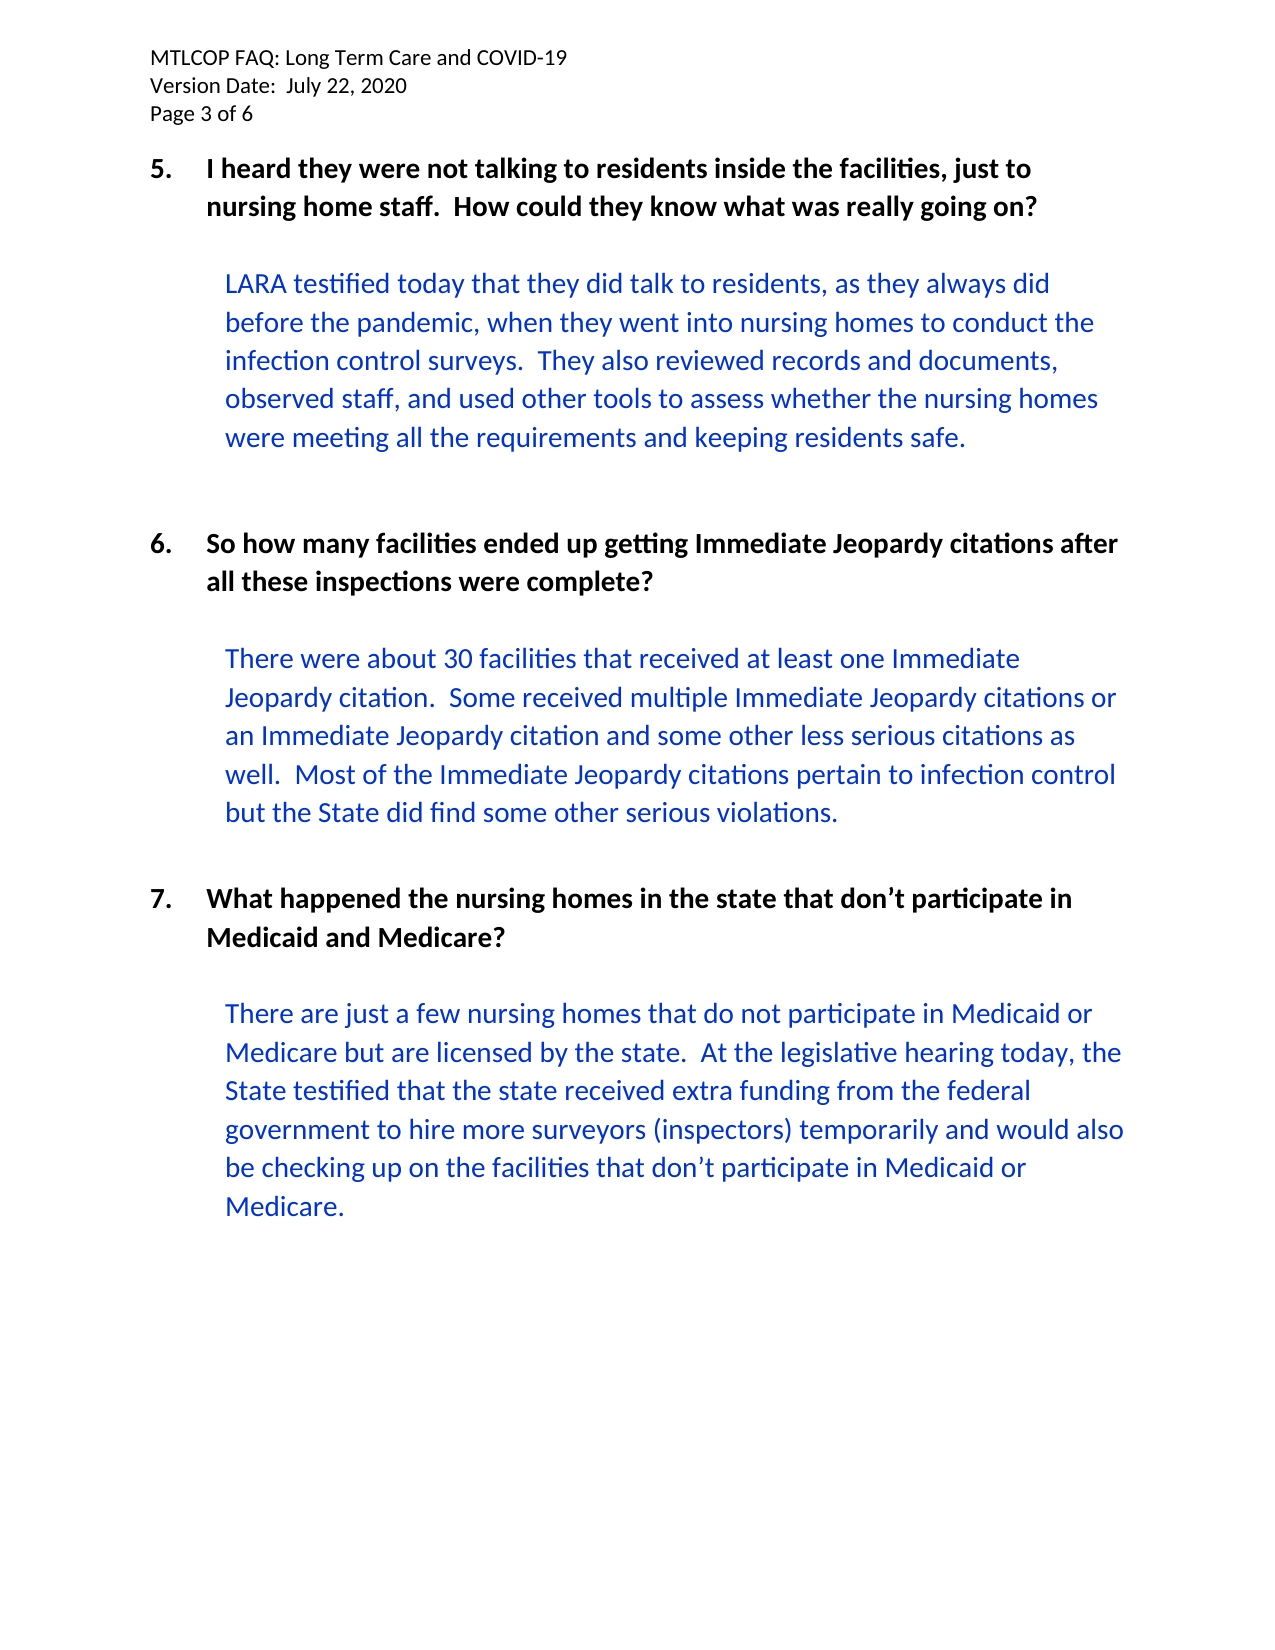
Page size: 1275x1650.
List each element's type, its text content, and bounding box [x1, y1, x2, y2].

list I heard they were not talking to residents inside the facilities, just to nursing home staff. How could they know what was really going on? [150, 150, 1125, 224]
text There are just a few nursing homes that do not participate in Medicaid or Medicare but are licensed by the state. At the legislative hearing today, the State testified that the state received extra funding from the federal government to hire more surveyors (inspectors) temporarily and would also be checking up on the facilities that don’t participate in Medicaid or Medicare. [225, 996, 1125, 1223]
text LARA testified today that they did talk to residents, as they always did before the pandemic, when they went into nursing homes to conduct the infection control surveys. They also reviewed records and documents, observed staff, and used other tools to assess whether the nursing homes were meeting all the requirements and keeping residents safe. [225, 265, 1125, 455]
text There were about 30 facilities that received at least one Immediate Jeopardy citation. Some received multiple Immediate Jeopardy citations or an Immediate Jeopardy citation and some other less serious citations as well. Most of the Immediate Jeopardy citations pertain to infection control but the State did find some other serious violations. [225, 640, 1125, 830]
list So how many facilities ended up getting Immediate Jeopardy citations after all these inspections were complete? [150, 525, 1125, 599]
list What happened the nursing homes in the state that don’t participate in Medicaid and Medicare? [150, 880, 1125, 954]
